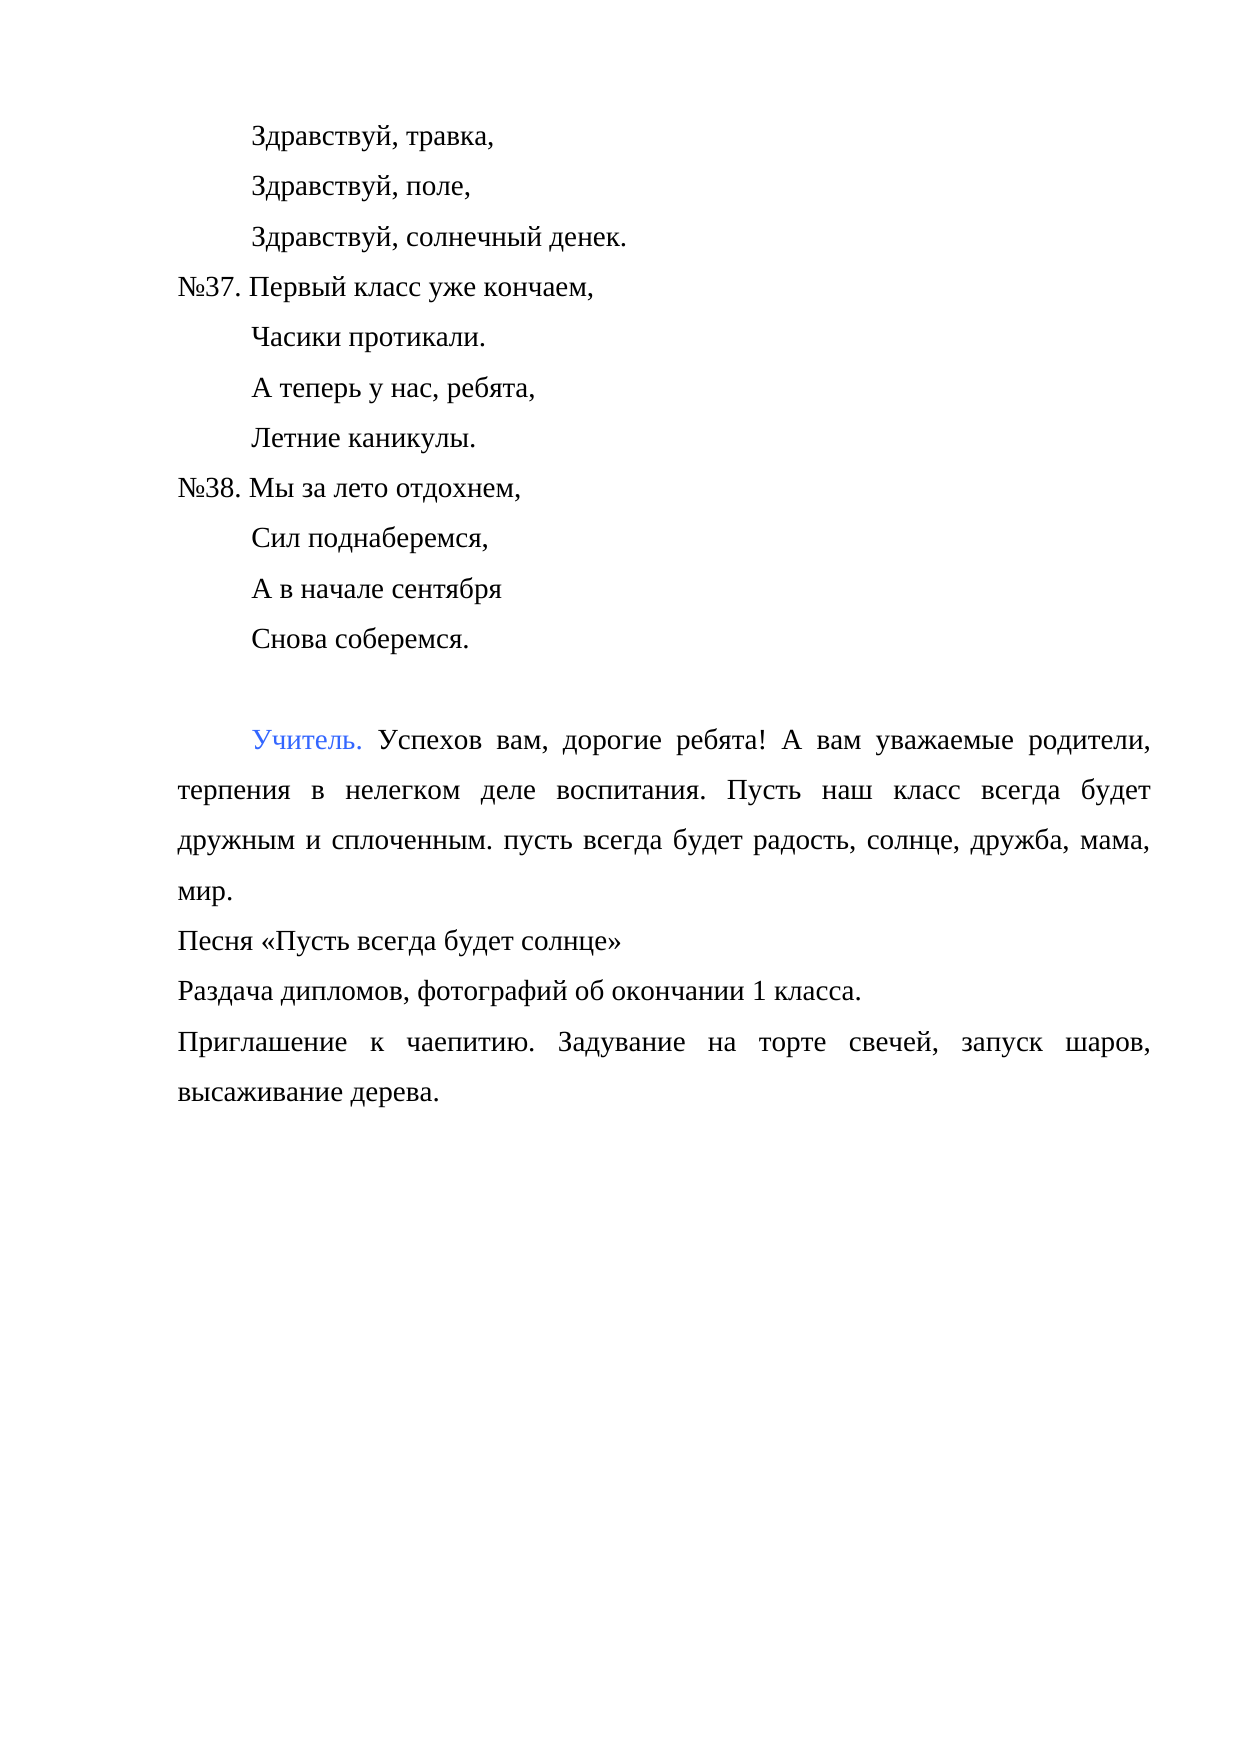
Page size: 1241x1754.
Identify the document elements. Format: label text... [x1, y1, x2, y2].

text Здравствуй, травка, [251, 118, 1152, 152]
text Здравствуй, солнечный денек. [177, 219, 1152, 252]
text А в начале сентября [177, 571, 1152, 604]
text Летние каникулы. [177, 420, 1152, 453]
text Песня «Пусть всегда будет солнце» [177, 923, 1152, 957]
text Приглашение к чаепитию. Задувание на торте свечей, запуск шаров, высаживание дерева. [177, 1024, 1152, 1108]
text Раздача дипломов, фотографий об окончании 1 класса. [177, 973, 1152, 1007]
text Часики протикали. [177, 319, 1152, 353]
text Сил поднаберемся, [177, 521, 1152, 554]
text Здравствуй, поле, [251, 168, 1152, 202]
text А теперь у нас, ребята, [177, 370, 1152, 403]
text №38. Мы за лето отдохнем, [177, 470, 1152, 504]
text №37. Первый класс уже кончаем, [177, 269, 1152, 303]
text Учитель. Успехов вам, дорогие ребята! А вам уважаемые родители, терпения в нелегком деле воспитания. Пусть наш класс всегда будет дружным и сплоченным. пусть всегда будет радость, солнце, дружба, мама, мир. [177, 722, 1152, 906]
text Снова соберемся. [177, 621, 1152, 655]
